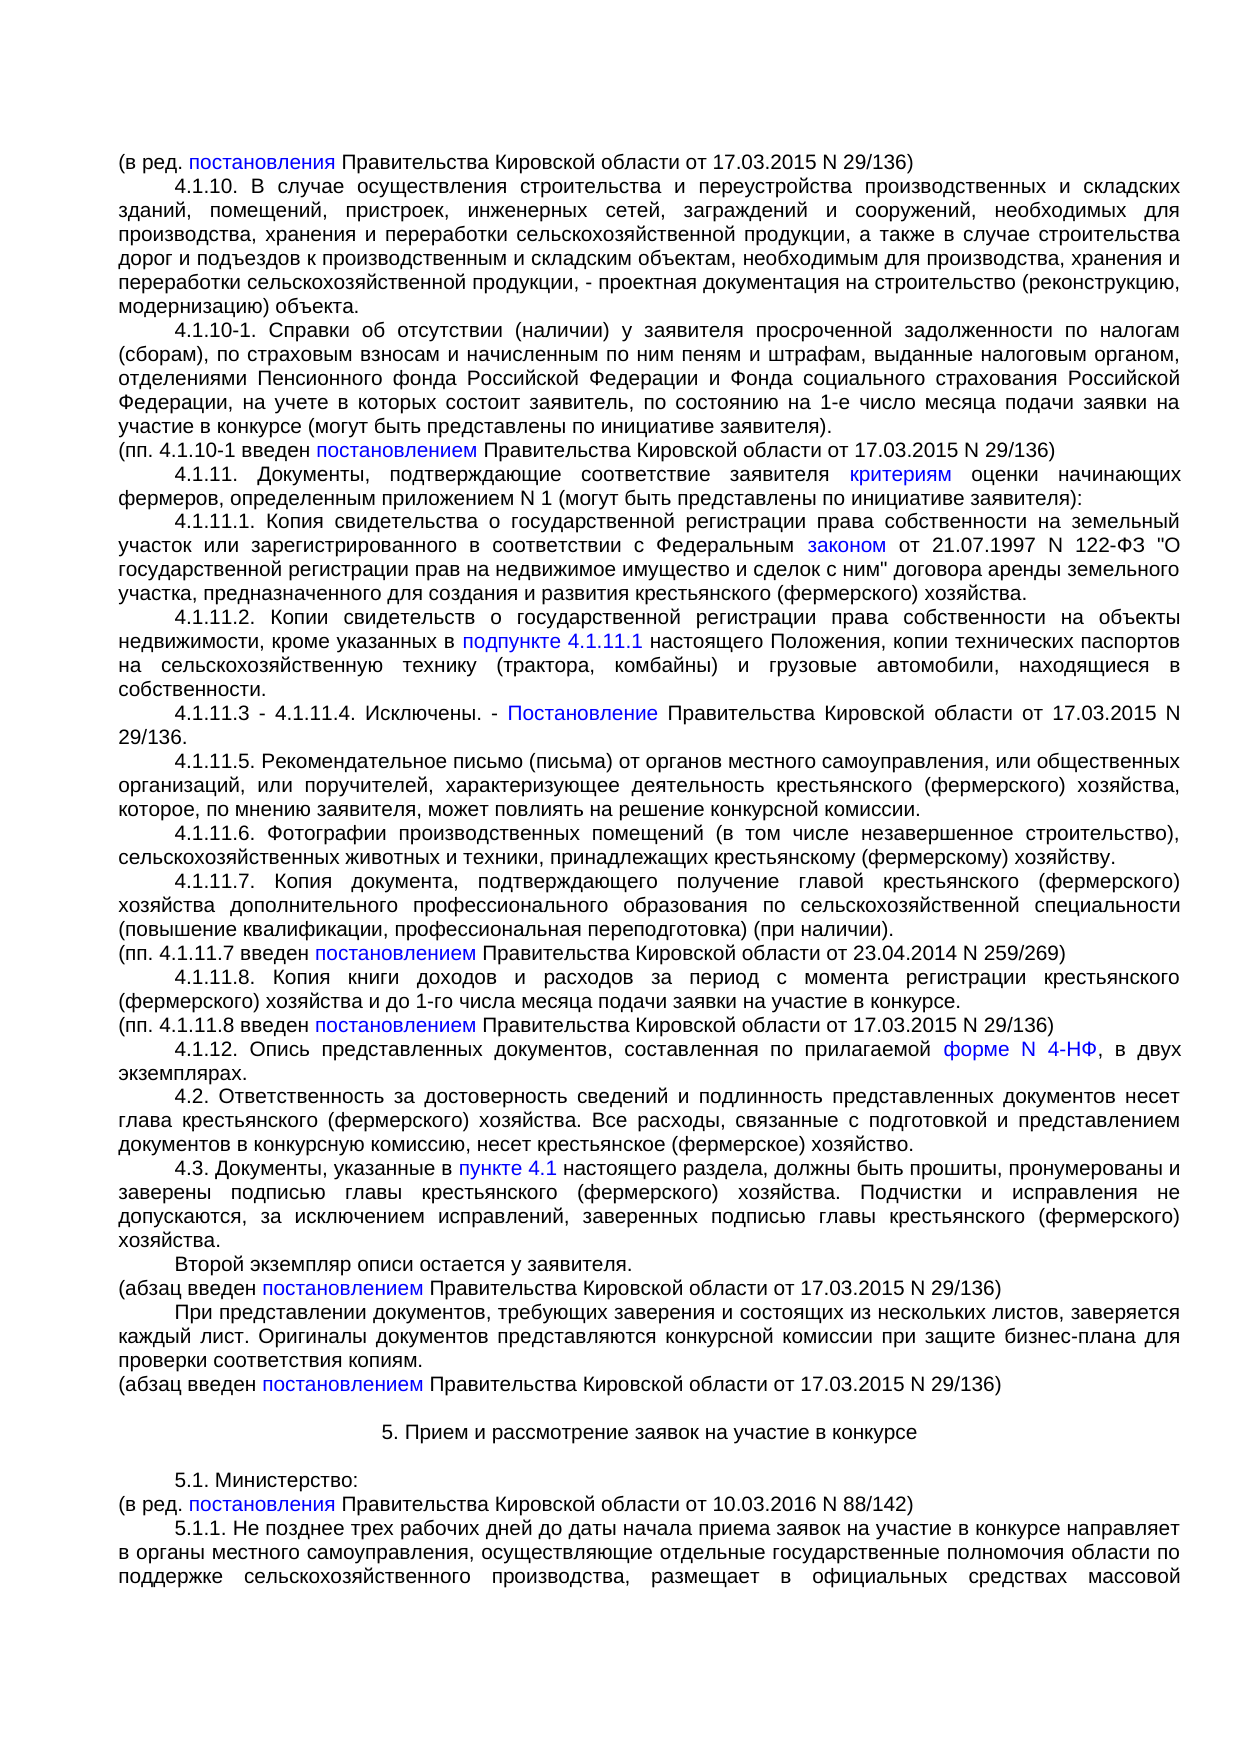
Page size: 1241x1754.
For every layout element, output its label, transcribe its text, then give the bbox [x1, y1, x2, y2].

text 4.1.11. Документы, подтверждающие соответствие заявителя критериям оценки начинающих фермеров, определенным приложением N 1 (могут быть представлены по инициативе заявителя): [118, 461, 1181, 509]
text (пп. 4.1.11.8 введен постановлением Правительства Кировской области от 17.03.2015 N 29/136) [118, 1012, 1181, 1036]
text (в ред. постановления Правительства Кировской области от 10.03.2016 N 88/142) [118, 1492, 1181, 1516]
text 4.1.11.1. Копия свидетельства о государственной регистрации права собственности на земельный участок или зарегистрированного в соответствии с Федеральным законом от 21.07.1997 N 122-ФЗ "О государственной регистрации прав на недвижимое имущество и сделок с ним" договора аренды земельного участка, предназначенного для создания и развития крестьянского (фермерского) хозяйства. [118, 509, 1181, 605]
text 4.1.11.5. Рекомендательное письмо (письма) от органов местного самоуправления, или общественных организаций, или поручителей, характеризующее деятельность крестьянского (фермерского) хозяйства, которое, по мнению заявителя, может повлиять на решение конкурсной комиссии. [118, 749, 1181, 821]
text 5. Прием и рассмотрение заявок на участие в конкурсе [118, 1420, 1181, 1444]
text 4.1.11.7. Копия документа, подтверждающего получение главой крестьянского (фермерского) хозяйства дополнительного профессионального образования по сельскохозяйственной специальности (повышение квалификации, профессиональная переподготовка) (при наличии). [118, 869, 1181, 941]
text 4.1.10-1. Справки об отсутствии (наличии) у заявителя просроченной задолженности по налогам (сборам), по страховым взносам и начисленным по ним пеням и штрафам, выданные налоговым органом, отделениями Пенсионного фонда Российской Федерации и Фонда социального страхования Российской Федерации, на учете в которых состоит заявитель, по состоянию на 1-е число месяца подачи заявки на участие в конкурсе (могут быть представлены по инициативе заявителя). [118, 318, 1181, 437]
text (пп. 4.1.10-1 введен постановлением Правительства Кировской области от 17.03.2015 N 29/136) [118, 437, 1181, 461]
text 4.1.10. В случае осуществления строительства и переустройства производственных и складских зданий, помещений, пристроек, инженерных сетей, заграждений и сооружений, необходимых для производства, хранения и переработки сельскохозяйственной продукции, а также в случае строительства дорог и подъездов к производственным и складским объектам, необходимым для производства, хранения и переработки сельскохозяйственной продукции, - проектная документация на строительство (реконструкцию, модернизацию) объекта. [118, 174, 1181, 318]
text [118, 1516, 1181, 1587]
text (пп. 4.1.11.7 введен постановлением Правительства Кировской области от 23.04.2014 N 259/269) [118, 941, 1181, 964]
text 4.1.11.8. Копия книги доходов и расходов за период с момента регистрации крестьянского (фермерского) хозяйства и до 1-го числа месяца подачи заявки на участие в конкурсе. [118, 964, 1181, 1012]
text 4.2. Ответственность за достоверность сведений и подлинность представленных документов несет глава крестьянского (фермерского) хозяйства. Все расходы, связанные с подготовкой и представлением документов в конкурсную комиссию, несет крестьянское (фермерское) хозяйство. [118, 1084, 1181, 1156]
text 4.3. Документы, указанные в пункте 4.1 настоящего раздела, должны быть прошиты, пронумерованы и заверены подписью главы крестьянского (фермерского) хозяйства. Подчистки и исправления не допускаются, за исключением исправлений, заверенных подписью главы крестьянского (фермерского) хозяйства. [118, 1156, 1181, 1252]
text Второй экземпляр описи остается у заявителя. [118, 1252, 1181, 1276]
text (абзац введен постановлением Правительства Кировской области от 17.03.2015 N 29/136) [118, 1276, 1181, 1300]
text При представлении документов, требующих заверения и состоящих из нескольких листов, заверяется каждый лист. Оригиналы документов представляются конкурсной комиссии при защите бизнес-плана для проверки соответствия копиям. [118, 1300, 1181, 1372]
text 4.1.11.6. Фотографии производственных помещений (в том числе незавершенное строительство), сельскохозяйственных животных и техники, принадлежащих крестьянскому (фермерскому) хозяйству. [118, 821, 1181, 869]
text 4.1.11.3 - 4.1.11.4. Исключены. - Постановление Правительства Кировской области от 17.03.2015 N 29/136. [118, 701, 1181, 749]
text 4.1.12. Опись представленных документов, составленная по прилагаемой форме N 4-НФ, в двух экземплярах. [118, 1036, 1181, 1084]
text 4.1.11.2. Копии свидетельств о государственной регистрации права собственности на объекты недвижимости, кроме указанных в подпункте 4.1.11.1 настоящего Положения, копии технических паспортов на сельскохозяйственную технику (трактора, комбайны) и грузовые автомобили, находящиеся в собственности. [118, 605, 1181, 701]
text 5.1. Министерство: [118, 1468, 1181, 1492]
text (абзац введен постановлением Правительства Кировской области от 17.03.2015 N 29/136) [118, 1372, 1181, 1396]
text (в ред. постановления Правительства Кировской области от 17.03.2015 N 29/136) [118, 150, 1181, 174]
